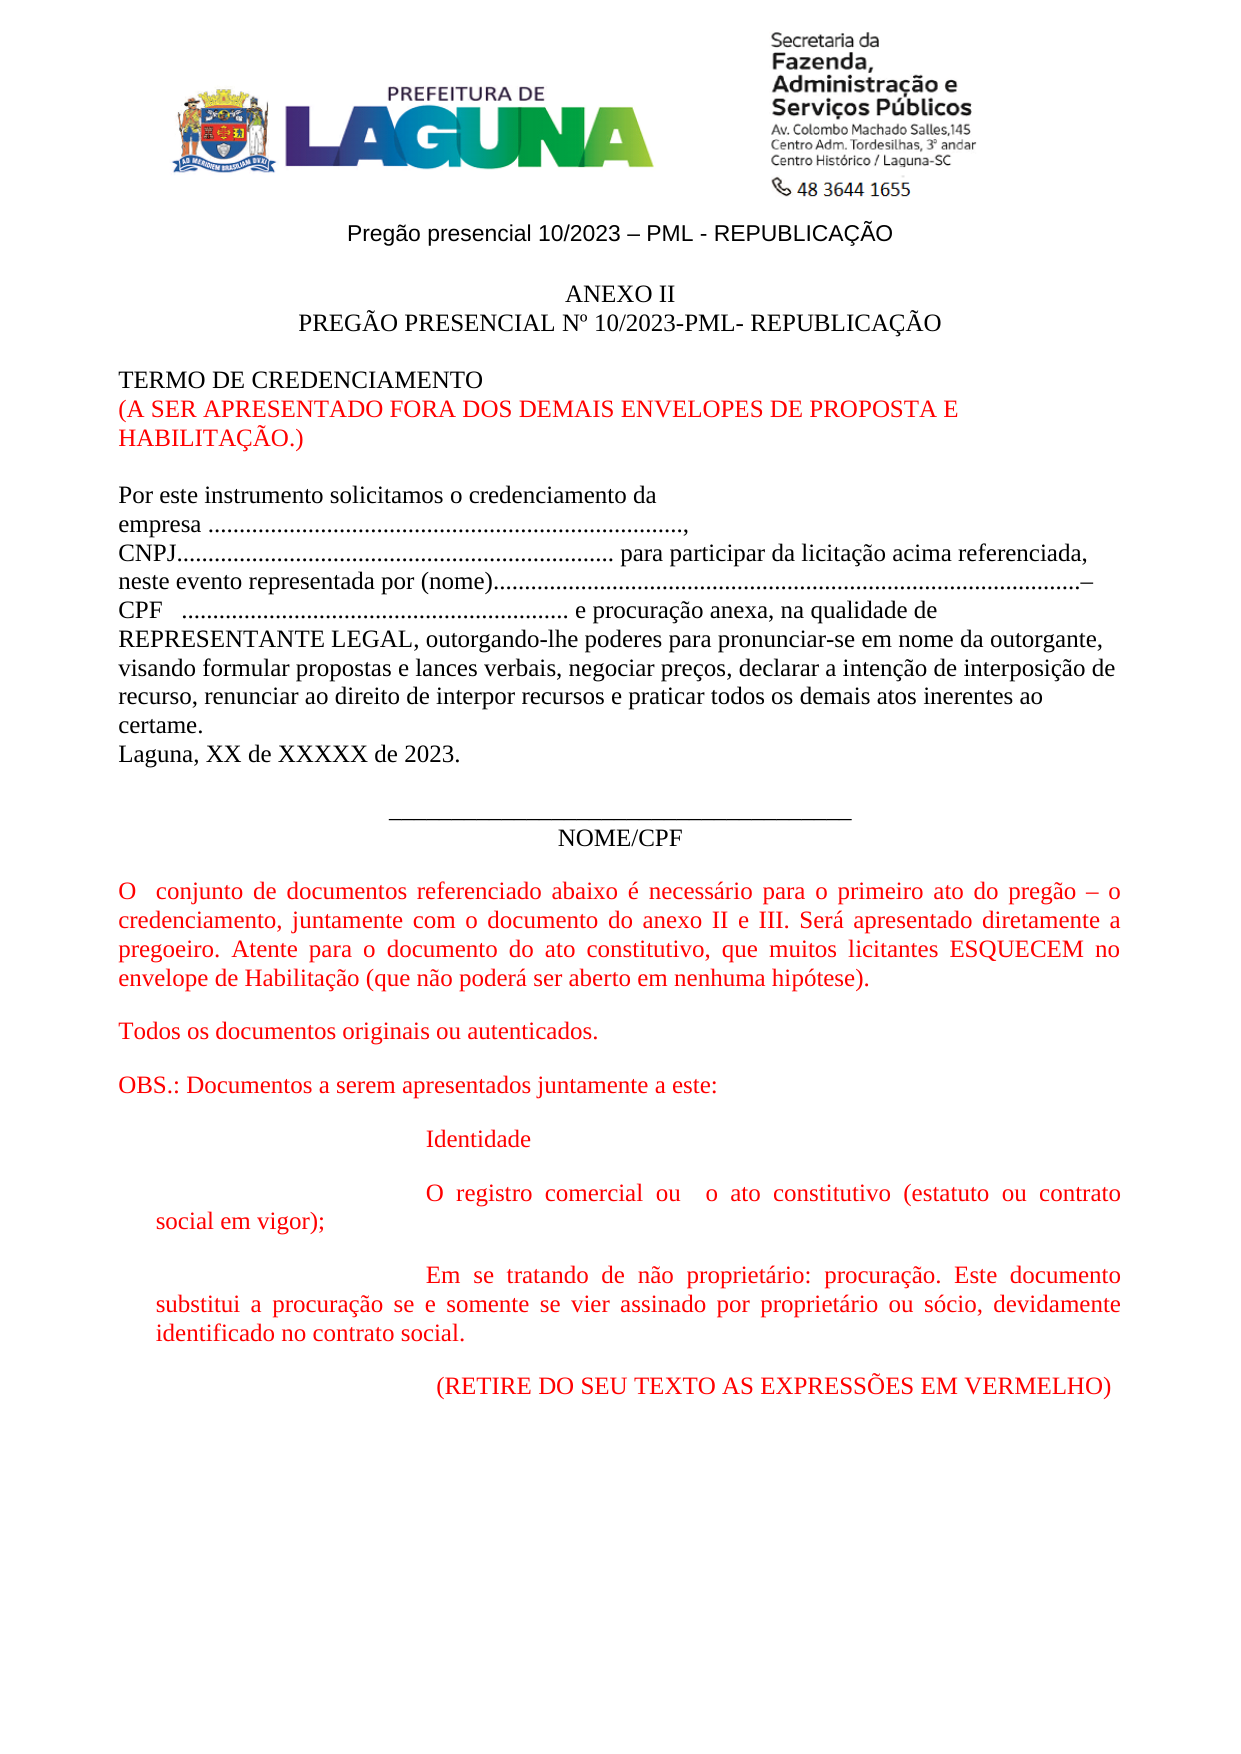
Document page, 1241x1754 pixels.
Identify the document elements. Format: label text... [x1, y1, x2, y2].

text _____________________________________ [118, 794, 1122, 823]
text Por este instrumento solicitamos o credenciamento da empresa ............................................................................, CNPJ...................................................................... para participar da licitação acima referenciada, neste evento representada por (nome)..............................................................................................– CPF .............................................................. e procuração anexa, na qualidade de REPRESENTANTE LEGAL, outorgando-lhe poderes para pronunciar-se em nome da outorgante, visando formular propostas e lances verbais, negociar preços, declarar a intenção de interposição de recurso, renunciar ao direito de interpor recursos e praticar todos os demais atos inerentes ao certame. [118, 480, 1122, 739]
picture [118, 23, 1004, 220]
list Em se tratando de não proprietário: procuração. Este documento substitui a procuração se e somente se vier assinado por proprietário ou sócio, devidamente identificado no contrato social. [156, 1260, 1122, 1346]
text Laguna, XX de XXXXX de 2023. [118, 739, 1122, 768]
list O registro comercial ou o ato constitutivo (estatuto ou contrato social em vigor); [156, 1178, 1122, 1235]
list (RETIRE DO SEU TEXTO AS EXPRESSÕES EM VERMELHO) [156, 1371, 1122, 1400]
list Identidade [156, 1124, 1122, 1153]
text NOME/CPF [118, 823, 1122, 851]
text O conjunto de documentos referenciado abaixo é necessário para o primeiro ato do pregão – o credenciamento, juntamente com o documento do anexo II e III. Será apresentado diretamente a pregoeiro. Atente para o documento do ato constitutivo, que muitos licitantes ESQUECEM no envelope de Habilitação (que não poderá ser aberto em nenhuma hipótese). [118, 876, 1122, 991]
text Todos os documentos originais ou autenticados. [118, 1016, 1122, 1045]
text TERMO DE CREDENCIAMENTO [118, 365, 1122, 394]
text OBS.: Documentos a serem apresentados juntamente a este: [118, 1070, 1122, 1099]
text (A SER APRESENTADO FORA DOS DEMAIS ENVELOPES DE PROPOSTA E HABILITAÇÃO.) [118, 394, 1122, 451]
text PREGÃO PRESENCIAL Nº 10/2023-PML- REPUBLICAÇÃO [118, 308, 1122, 336]
text ANEXO II [118, 279, 1122, 308]
